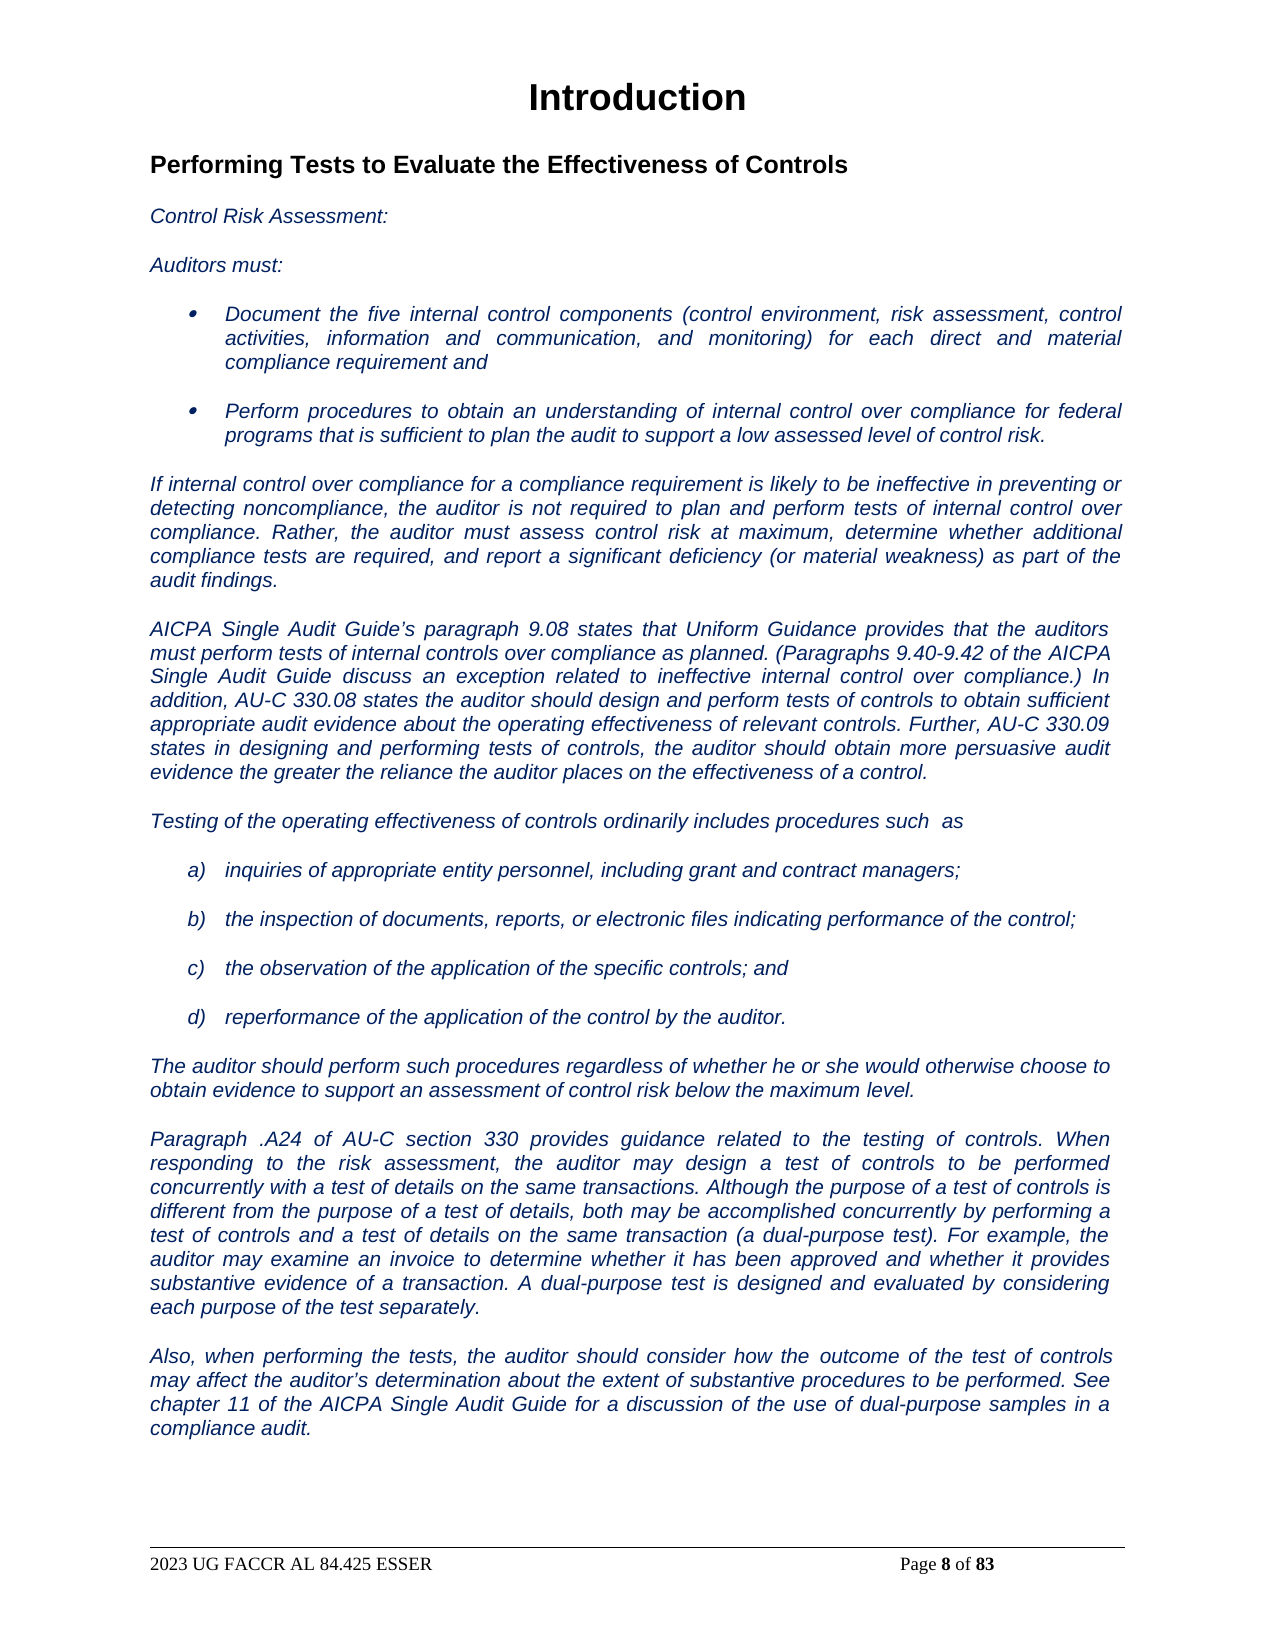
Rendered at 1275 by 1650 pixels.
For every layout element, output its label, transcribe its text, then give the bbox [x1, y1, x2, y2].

list If internal control over compliance for a compliance requirement is likely to be ineffective in preventing or detecting noncompliance, the auditor is not required to plan and perform tests of internal control over compliance. Rather, the auditor must assess control risk at maximum, determine whether additional compliance tests are required, and report a significant deficiency (or material weakness) as part of the audit findings. [150, 472, 1125, 591]
list Document the five internal control components (control environment, risk assessment, control activities, information and communication, and monitoring) for each direct and material compliance requirement and [187, 302, 1125, 374]
list the observation of the application of the specific controls; and [187, 956, 1113, 980]
list reperformance of the application of the control by the auditor. [187, 1005, 1113, 1029]
list inquiries of appropriate entity personnel, including grant and contract managers; [187, 858, 1113, 882]
text The auditor should perform such procedures regardless of whether he or she would otherwise choose to obtain evidence to support an assessment of control risk below the maximum level. [150, 1054, 1113, 1102]
text Performing Tests to Evaluate the Effectiveness of Controls [150, 150, 1125, 179]
list Perform procedures to obtain an understanding of internal control over compliance for federal programs that is sufficient to plan the audit to support a low assessed level of control risk. [187, 399, 1125, 447]
list the inspection of documents, reports, or electronic files indicating performance of the control; [187, 907, 1113, 931]
text Control Risk Assessment: [150, 204, 1125, 228]
text Testing of the operating effectiveness of controls ordinarily includes procedures such as [150, 809, 1113, 833]
text Paragraph .A24 of AU-C section 330 provides guidance related to the testing of controls. When responding to the risk assessment, the auditor may design a test of controls to be performed concurrently with a test of details on the same transactions. Although the purpose of a test of controls is different from the purpose of a test of details, both may be accomplished concurrently by performing a test of controls and a test of details on the same transaction (a dual-purpose test). For example, the auditor may examine an invoice to determine whether it has been approved and whether it provides substantive evidence of a transaction. A dual-purpose test is designed and evaluated by considering each purpose of the test separately. [150, 1127, 1113, 1318]
text AICPA Single Audit Guide’s paragraph 9.08 states that Uniform Guidance provides that the auditors must perform tests of internal controls over compliance as planned. (Paragraphs 9.40-9.42 of the AICPA Single Audit Guide discuss an exception related to ineffective internal control over compliance.) In addition, AU-C 330.08 states the auditor should design and perform tests of controls to obtain sufficient appropriate audit evidence about the operating effectiveness of relevant controls. Further, AU-C 330.09 states in designing and performing tests of controls, the auditor should obtain more persuasive audit evidence the greater the reliance the auditor places on the effectiveness of a control. [150, 616, 1113, 784]
text Also, when performing the tests, the auditor should consider how the outcome of the test of controls may affect the auditor’s determination about the extent of substantive procedures to be performed. See chapter 11 of the AICPA Single Audit Guide for a discussion of the use of dual-purpose samples in a compliance audit. [150, 1343, 1113, 1439]
text Auditors must: [150, 253, 1125, 277]
